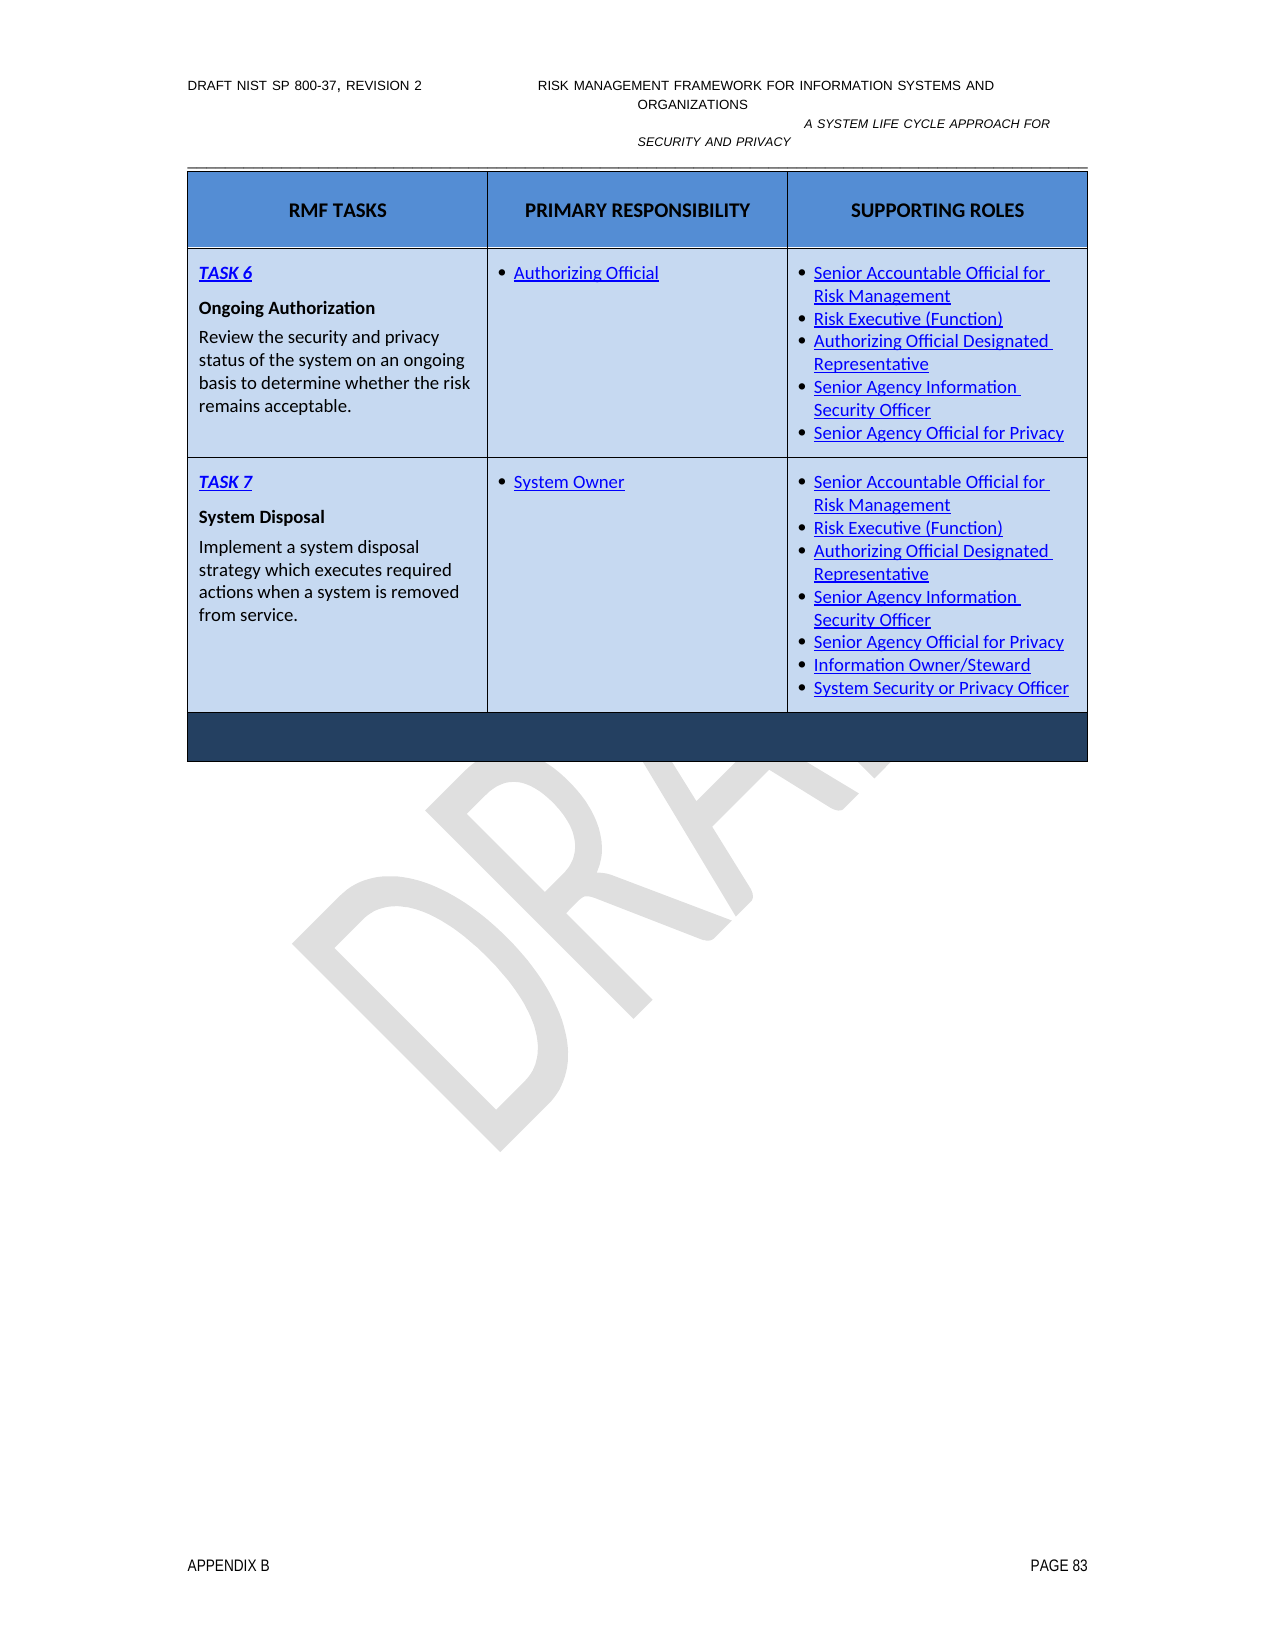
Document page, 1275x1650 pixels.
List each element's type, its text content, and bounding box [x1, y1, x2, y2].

table_cell Senior Accountable Official for Risk Management Risk Executive (Function) Authorizing Official Designated Representative Senior Agency Information Security Officer Senior Agency Official for Privacy Information Owner/Steward System Security or Privacy Officer [788, 458, 1087, 712]
table_header PRIMARY RESPONSIBILITY [488, 172, 787, 247]
table_header RMF TASKS [188, 172, 487, 247]
table_cell TASK 7 System Disposal Implement a system disposal strategy which executes required actions when a system is removed from service. [188, 458, 487, 712]
table_cell [188, 713, 1087, 761]
table_cell System Owner [488, 458, 787, 712]
table_cell TASK 6 Ongoing Authorization Review the security and privacy status of the system on an ongoing basis to determine whether the risk remains acceptable. [188, 249, 487, 457]
table_header SUPPORTING ROLES [788, 172, 1087, 247]
table_cell Senior Accountable Official for Risk Management Risk Executive (Function) Authorizing Official Designated Representative Senior Agency Information Security Officer Senior Agency Official for Privacy [788, 249, 1087, 457]
table_cell Authorizing Official [488, 249, 787, 457]
